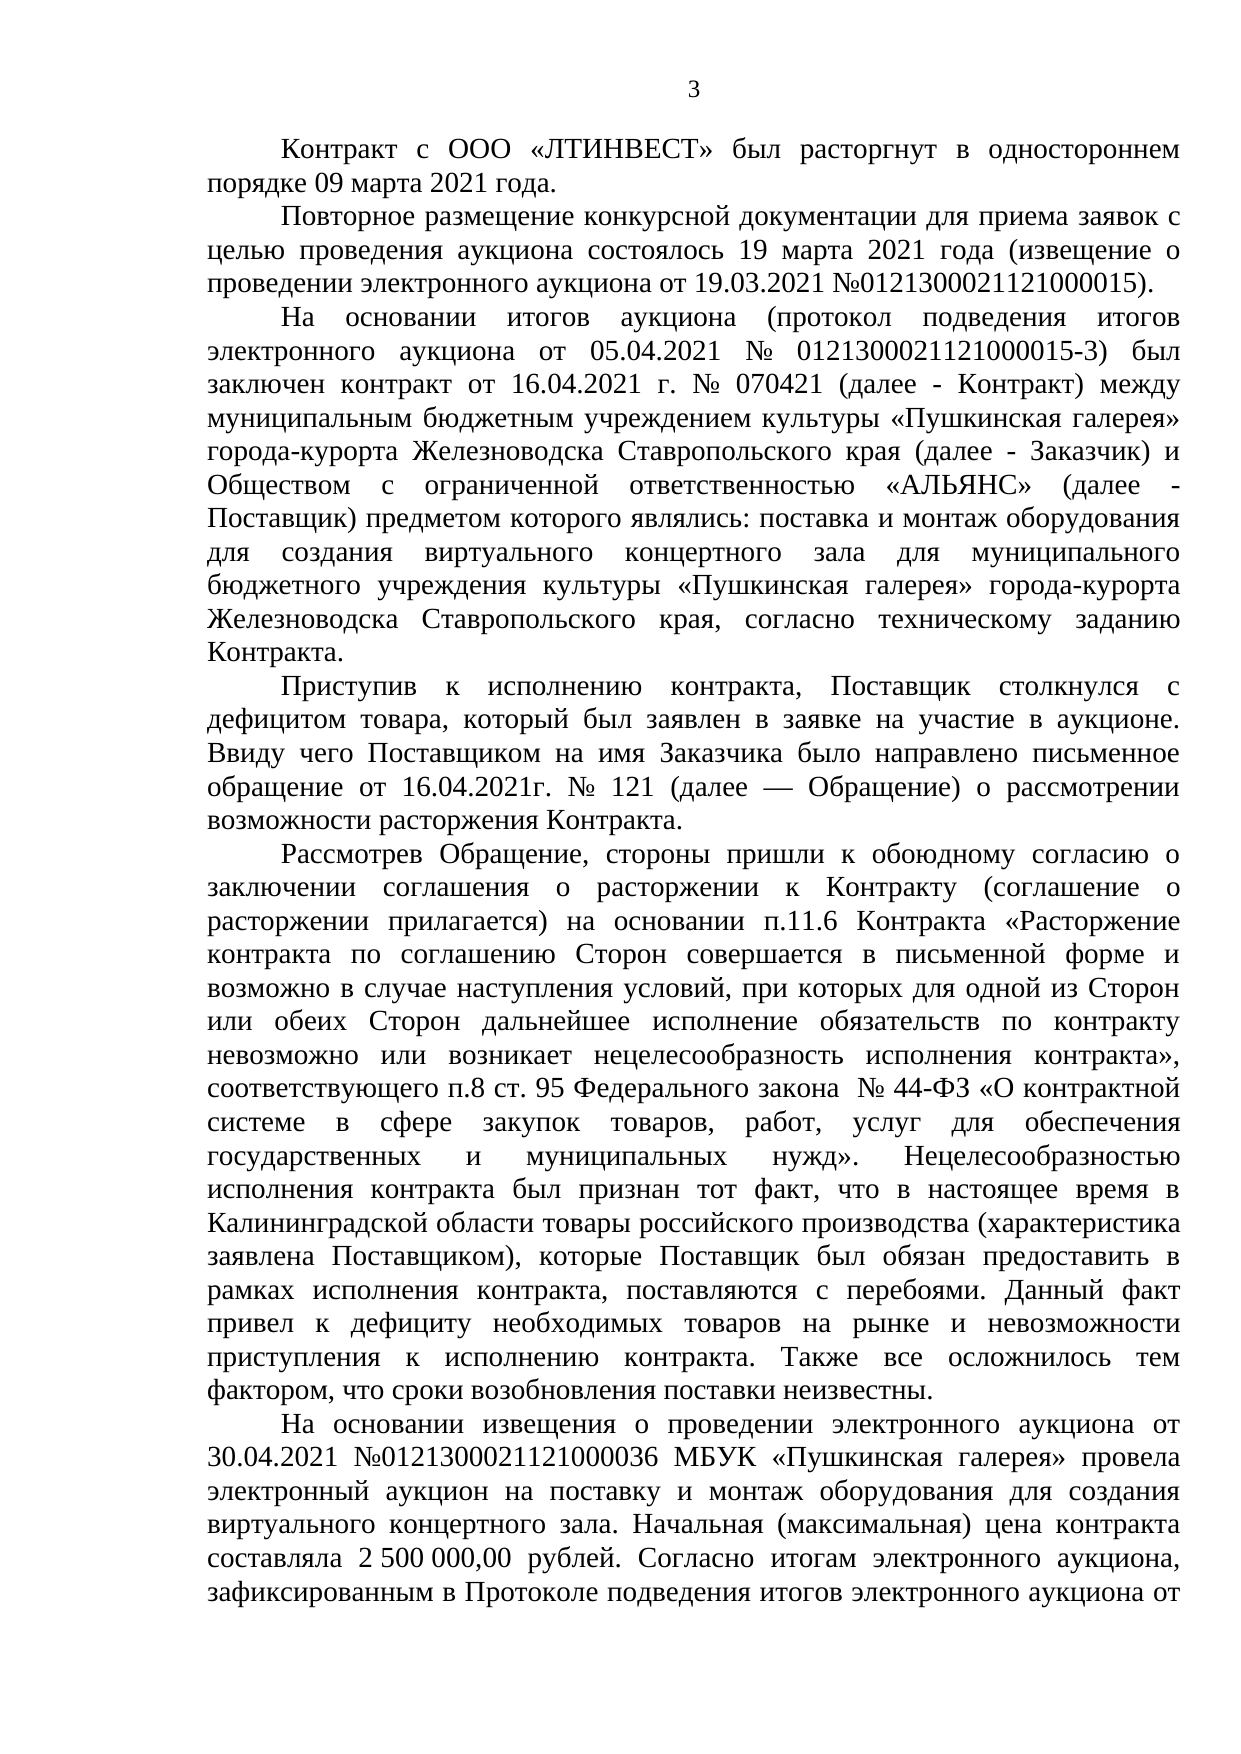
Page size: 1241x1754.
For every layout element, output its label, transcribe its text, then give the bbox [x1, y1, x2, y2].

text Повторное размещение конкурсной документации для приема заявок с целью проведения аукциона состоялось 19 марта 2021 года (извещение о проведении электронного аукциона от 19.03.2021 №0121300021121000015). [207, 198, 1181, 299]
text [207, 1406, 1181, 1607]
text Контракт с ООО «ЛТИНВЕСТ» был расторгнут в одностороннем порядке 09 марта 2021 года. [207, 131, 1181, 198]
text На основании итогов аукциона (протокол подведения итогов электронного аукциона от 05.04.2021 № 0121300021121000015-3) был заключен контракт от 16.04.2021 г. № 070421 (далее - Контракт) между муниципальным бюджетным учреждением культуры «Пушкинская галерея» города-курорта Железноводска Ставропольского края (далее - Заказчик) и Обществом с ограниченной ответственностью «АЛЬЯНС» (далее - Поставщик) предметом которого являлись: поставка и монтаж оборудования для создания виртуального концертного зала для муниципального бюджетного учреждения культуры «Пушкинская галерея» города-курорта Железноводска Ставропольского края, согласно техническому заданию Контракта. [207, 299, 1181, 668]
text Рассмотрев Обращение, стороны пришли к обоюдному согласию о заключении соглашения о расторжении к Контракту (соглашение о расторжении прилагается) на основании п.11.6 Контракта «Расторжение контракта по соглашению Сторон совершается в письменной форме и возможно в случае наступления условий, при которых для одной из Сторон или обеих Сторон дальнейшее исполнение обязательств по контракту невозможно или возникает нецелесообразность исполнения контракта», соответствующего п.8 ст. 95 Федерального закона № 44-ФЗ «О контрактной системе в сфере закупок товаров, работ, услуг для обеспечения государственных и муниципальных нужд». Нецелесообразностью исполнения контракта был признан тот факт, что в настоящее время в Калининградской области товары российского производства (характеристика заявлена Поставщиком), которые Поставщик был обязан предоставить в рамках исполнения контракта, поставляются с перебоями. Данный факт привел к дефициту необходимых товаров на рынке и невозможности приступления к исполнению контракта. Также все осложнилось тем фактором, что сроки возобновления поставки неизвестны. [207, 836, 1181, 1406]
text Приступив к исполнению контракта, Поставщик столкнулся с дефицитом товара, который был заявлен в заявке на участие в аукционе. Ввиду чего Поставщиком на имя Заказчика было направлено письменное обращение от 16.04.2021г. № 121 (далее — Обращение) о рассмотрении возможности расторжения Контракта. [207, 668, 1181, 836]
